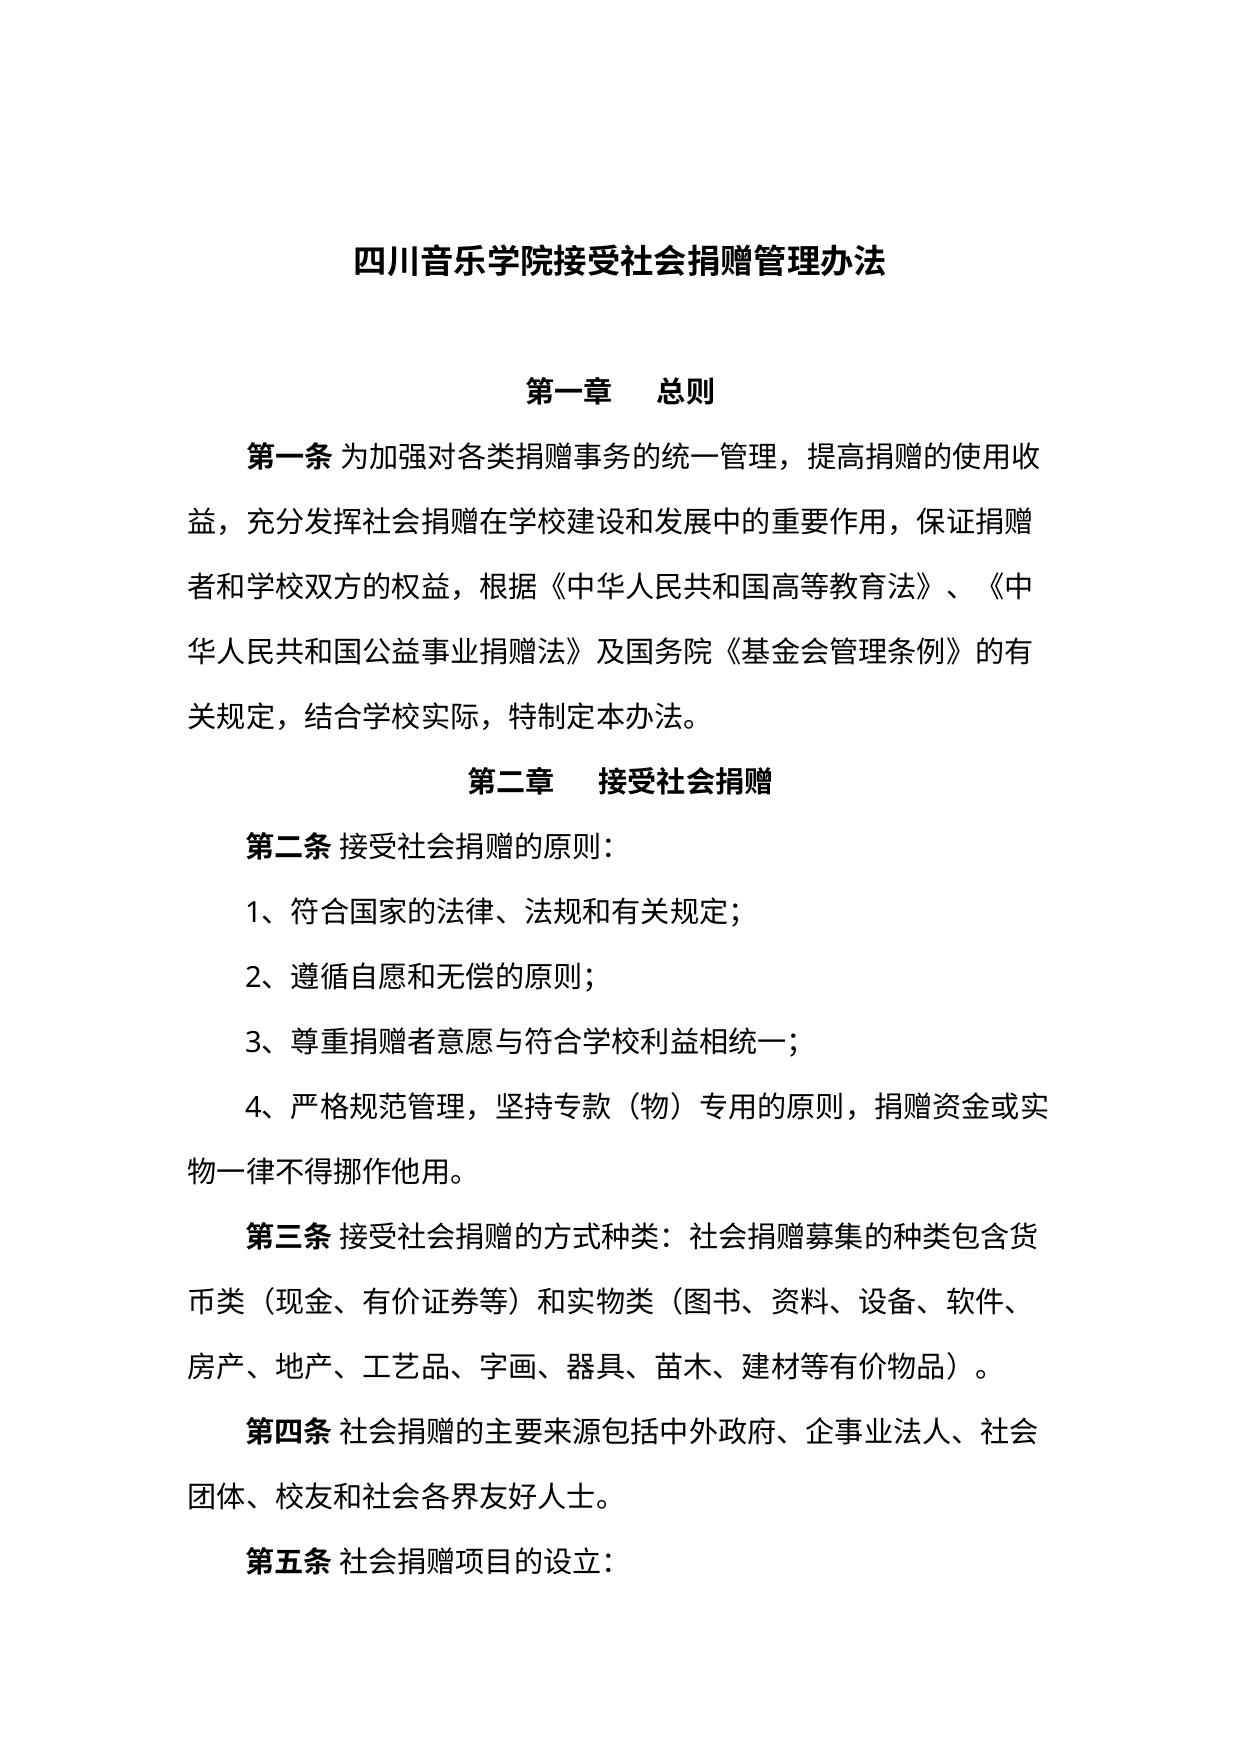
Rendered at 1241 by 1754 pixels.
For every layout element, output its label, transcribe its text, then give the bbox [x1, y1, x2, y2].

list 总则 [187, 357, 1053, 422]
text 四川音乐学院接受社会捐赠管理办法 [187, 227, 1053, 292]
text 第五条 社会捐赠项目的设立： [187, 1527, 1053, 1592]
text 第二条 接受社会捐赠的原则： [187, 812, 1053, 877]
text 1、符合国家的法律、法规和有关规定； [187, 877, 1053, 942]
text 第四条 社会捐赠的主要来源包括中外政府、企事业法人、社会团体、校友和社会各界友好人士。 [187, 1397, 1053, 1527]
text 4、严格规范管理，坚持专款（物）专用的原则，捐赠资金或实物一律不得挪作他用。 [187, 1072, 1053, 1202]
text 2、遵循自愿和无偿的原则； [187, 942, 1053, 1007]
list 接受社会捐赠 [187, 747, 1053, 812]
text 3、尊重捐赠者意愿与符合学校利益相统一； [187, 1007, 1053, 1072]
text 第一条 为加强对各类捐赠事务的统一管理，提高捐赠的使用收益，充分发挥社会捐赠在学校建设和发展中的重要作用，保证捐赠者和学校双方的权益，根据《中华人民共和国高等教育法》、《中华人民共和国公益事业捐赠法》及国务院《基金会管理条例》的有关规定，结合学校实际，特制定本办法。 [187, 422, 1053, 747]
text 第三条 接受社会捐赠的方式种类：社会捐赠募集的种类包含货币类（现金、有价证券等）和实物类（图书、资料、设备、软件、房产、地产、工艺品、字画、器具、苗木、建材等有价物品）。 [187, 1202, 1053, 1397]
